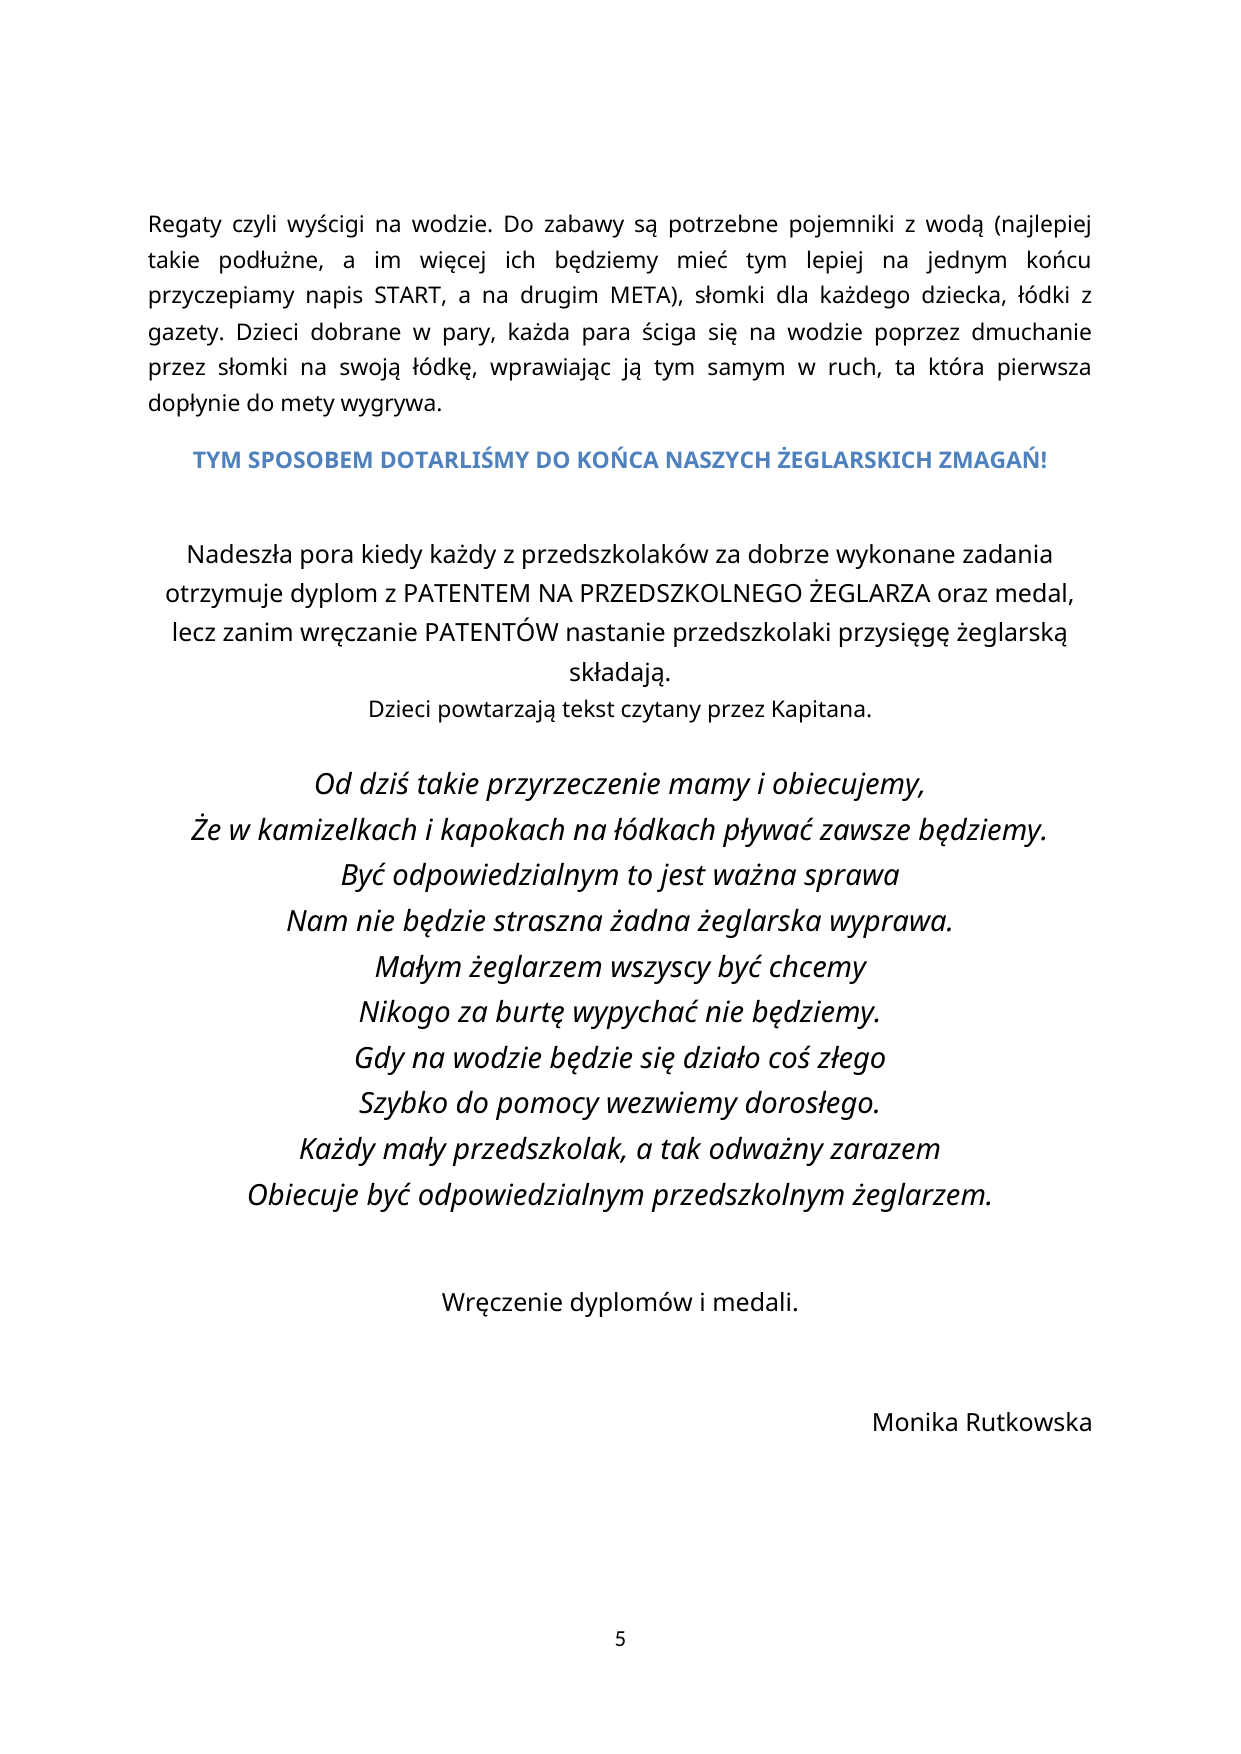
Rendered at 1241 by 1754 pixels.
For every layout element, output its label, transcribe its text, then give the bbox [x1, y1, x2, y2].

text Każdy mały przedszkolak, a tak odważny zarazem [148, 1128, 1093, 1168]
subtitle TYM SPOSOBEM DOTARLIŚMY DO KOŃCA NASZYCH ŻEGLARSKICH ZMAGAŃ! [148, 444, 1093, 475]
text Nam nie będzie straszna żadna żeglarska wyprawa. [148, 900, 1093, 940]
text Nadeszła pora kiedy każdy z przedszkolaków za dobrze wykonane zadania otrzymuje dyplom z PATENTEM NA PRZEDSZKOLNEGO ŻEGLARZA oraz medal, lecz zanim wręczanie PATENTÓW nastanie przedszkolaki przysięgę żeglarską składają. [148, 537, 1093, 688]
text Obiecuje być odpowiedzialnym przedszkolnym żeglarzem. [148, 1174, 1093, 1214]
text Regaty czyli wyścigi na wodzie. Do zabawy są potrzebne pojemniki z wodą (najlepiej takie podłużne, a im więcej ich będziemy mieć tym lepiej na jednym końcu przyczepiamy napis START, a na drugim META), słomki dla każdego dziecka, łódki z gazety. Dzieci dobrane w pary, każda para ściga się na wodzie poprzez dmuchanie przez słomki na swoją łódkę, wprawiając ją tym samym w ruch, ta która pierwsza dopłynie do mety wygrywa. [148, 208, 1093, 418]
text Być odpowiedzialnym to jest ważna sprawa [148, 855, 1093, 894]
text Od dziś takie przyrzeczenie mamy i obiecujemy, [148, 763, 1093, 803]
text Dzieci powtarzają tekst czytany przez Kapitana. [148, 693, 1093, 725]
text Nikogo za burtę wypychać nie będziemy. [148, 992, 1093, 1031]
text Szybko do pomocy wezwiemy dorosłego. [148, 1083, 1093, 1122]
text Wręczenie dyplomów i medali. [148, 1285, 1093, 1319]
text Gdy na wodzie będzie się działo coś złego [148, 1037, 1093, 1077]
text Małym żeglarzem wszyscy być chcemy [148, 946, 1093, 986]
text Monika Rutkowska [148, 1405, 1093, 1439]
text Że w kamizelkach i kapokach na łódkach pływać zawsze będziemy. [148, 809, 1093, 849]
